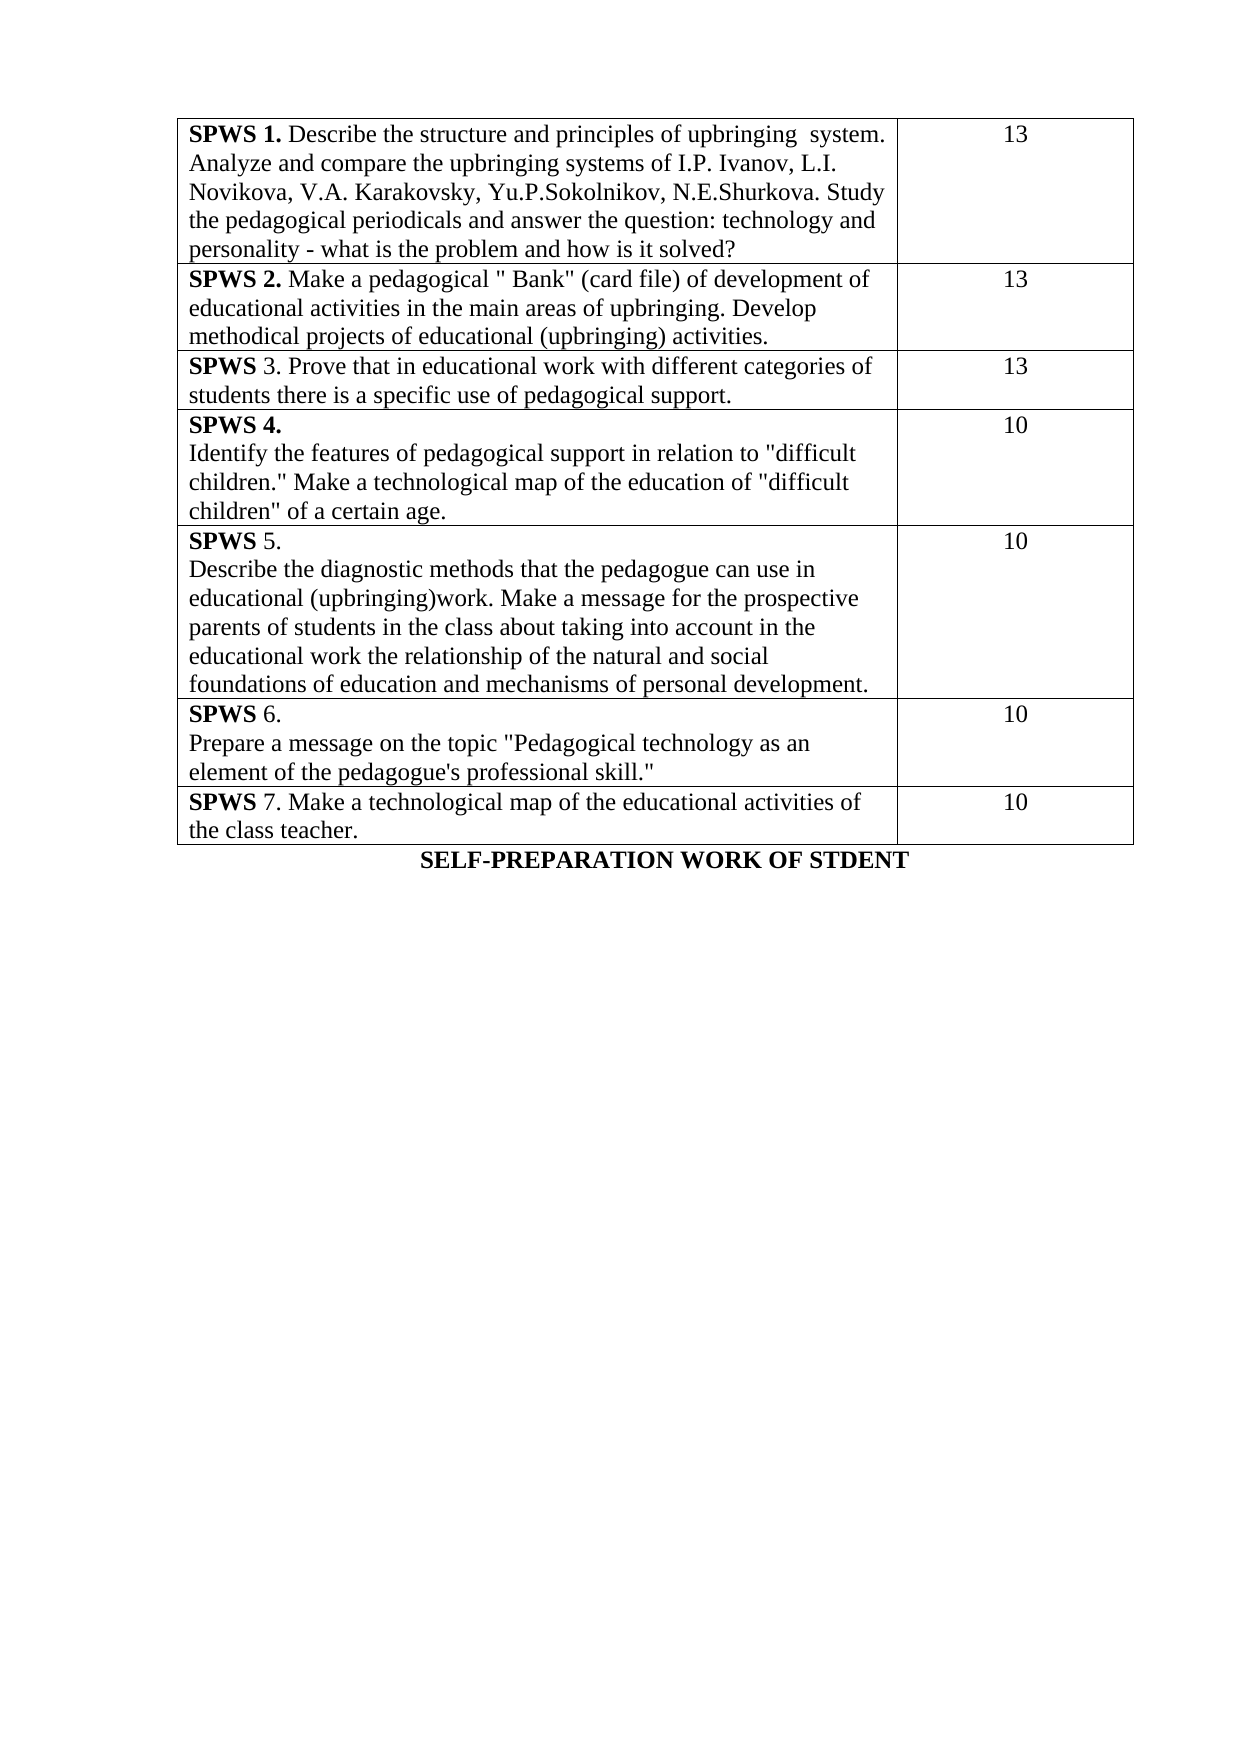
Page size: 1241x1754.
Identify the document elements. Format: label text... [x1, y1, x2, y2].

table_header 13 [898, 119, 1133, 263]
table_cell SPWS 5. Describe the diagnostic methods that the pedagogue can use in educational (upbringing)work. Make a message for the prospective parents of students in the class about taking into account in the educational work the relationship of the natural and social foundations of education and mechanisms of personal development. [178, 526, 897, 698]
table_cell 10 [898, 699, 1133, 786]
text SELF-PREPARATION WORK OF STDENT [177, 845, 1152, 874]
table_cell 10 [898, 787, 1133, 844]
table_cell 10 [898, 410, 1133, 525]
table_cell SPWS 3. Prove that in educational work with different categories of students there is a specific use of pedagogical support. [178, 351, 897, 409]
table_cell SPWS 6. Prepare a message on the topic "Pedagogical technology as an element of the pedagogue's professional skill." [178, 699, 897, 786]
table_cell 13 [898, 264, 1133, 350]
table_cell SPWS 2. Make a pedagogical " Bank" (card file) of development of educational activities in the main areas of upbringing. Develop methodical projects of educational (upbringing) activities. [178, 264, 897, 350]
table_cell SPWS 4. Identify the features of pedagogical support in relation to "difficult children." Make a technological map of the education of "difficult children" of a certain age. [178, 410, 897, 525]
table_cell SPWS 7. Make a technological map of the educational activities of the class teacher. [178, 787, 897, 844]
table_cell 13 [898, 351, 1133, 409]
table_header SPWS 1. Describe the structure and principles of upbringing system. Analyze and compare the upbringing systems of I.P. Ivanov, L.I. Novikova, V.A. Karakovsky, Yu.P.Sokolnikov, N.Е.Shurkova. Study the pedagogical periodicals and answer the question: technology and personality - what is the problem and how is it solved? [178, 119, 897, 263]
table_cell 10 [898, 526, 1133, 698]
